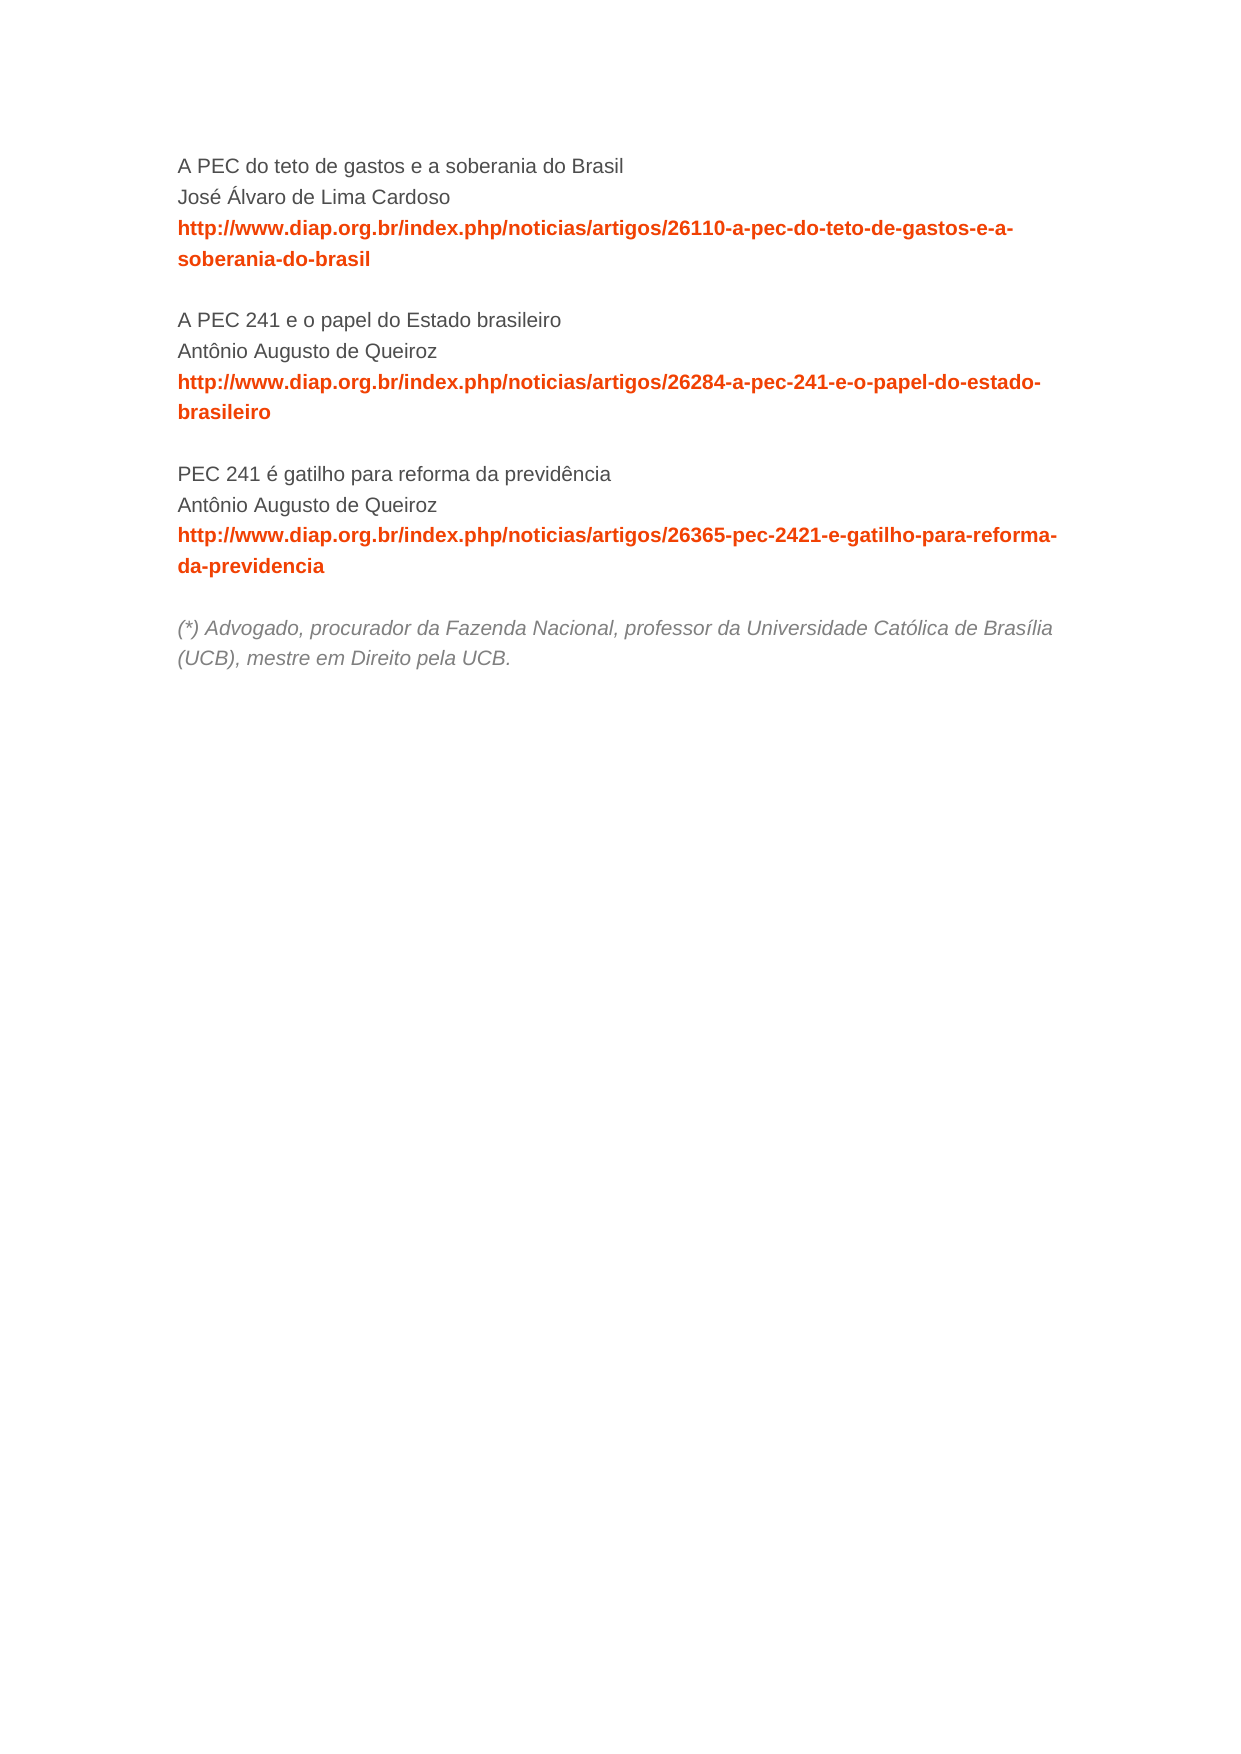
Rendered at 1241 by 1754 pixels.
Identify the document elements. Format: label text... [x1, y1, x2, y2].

text (*) Advogado, procurador da Fazenda Nacional, professor da Universidade Católica de Brasília (UCB), mestre em Direito pela UCB. [177, 608, 1063, 670]
text A PEC do teto de gastos e a soberania do Brasil José Álvaro de Lima Cardoso http://www.diap.org.br/index.php/noticias/artigos/26110-a-pec-do-teto-de-gastos-e-a-soberania-do-brasil [177, 148, 1063, 271]
text A PEC 241 e o papel do Estado brasileiro Antônio Augusto de Queiroz http://www.diap.org.br/index.php/noticias/artigos/26284-a-pec-241-e-o-papel-do-estado-brasileiro [177, 301, 1063, 424]
text PEC 241 é gatilho para reforma da previdência Antônio Augusto de Queiroz http://www.diap.org.br/index.php/noticias/artigos/26365-pec-2421-e-gatilho-para-reforma-da-previdencia [177, 455, 1063, 578]
